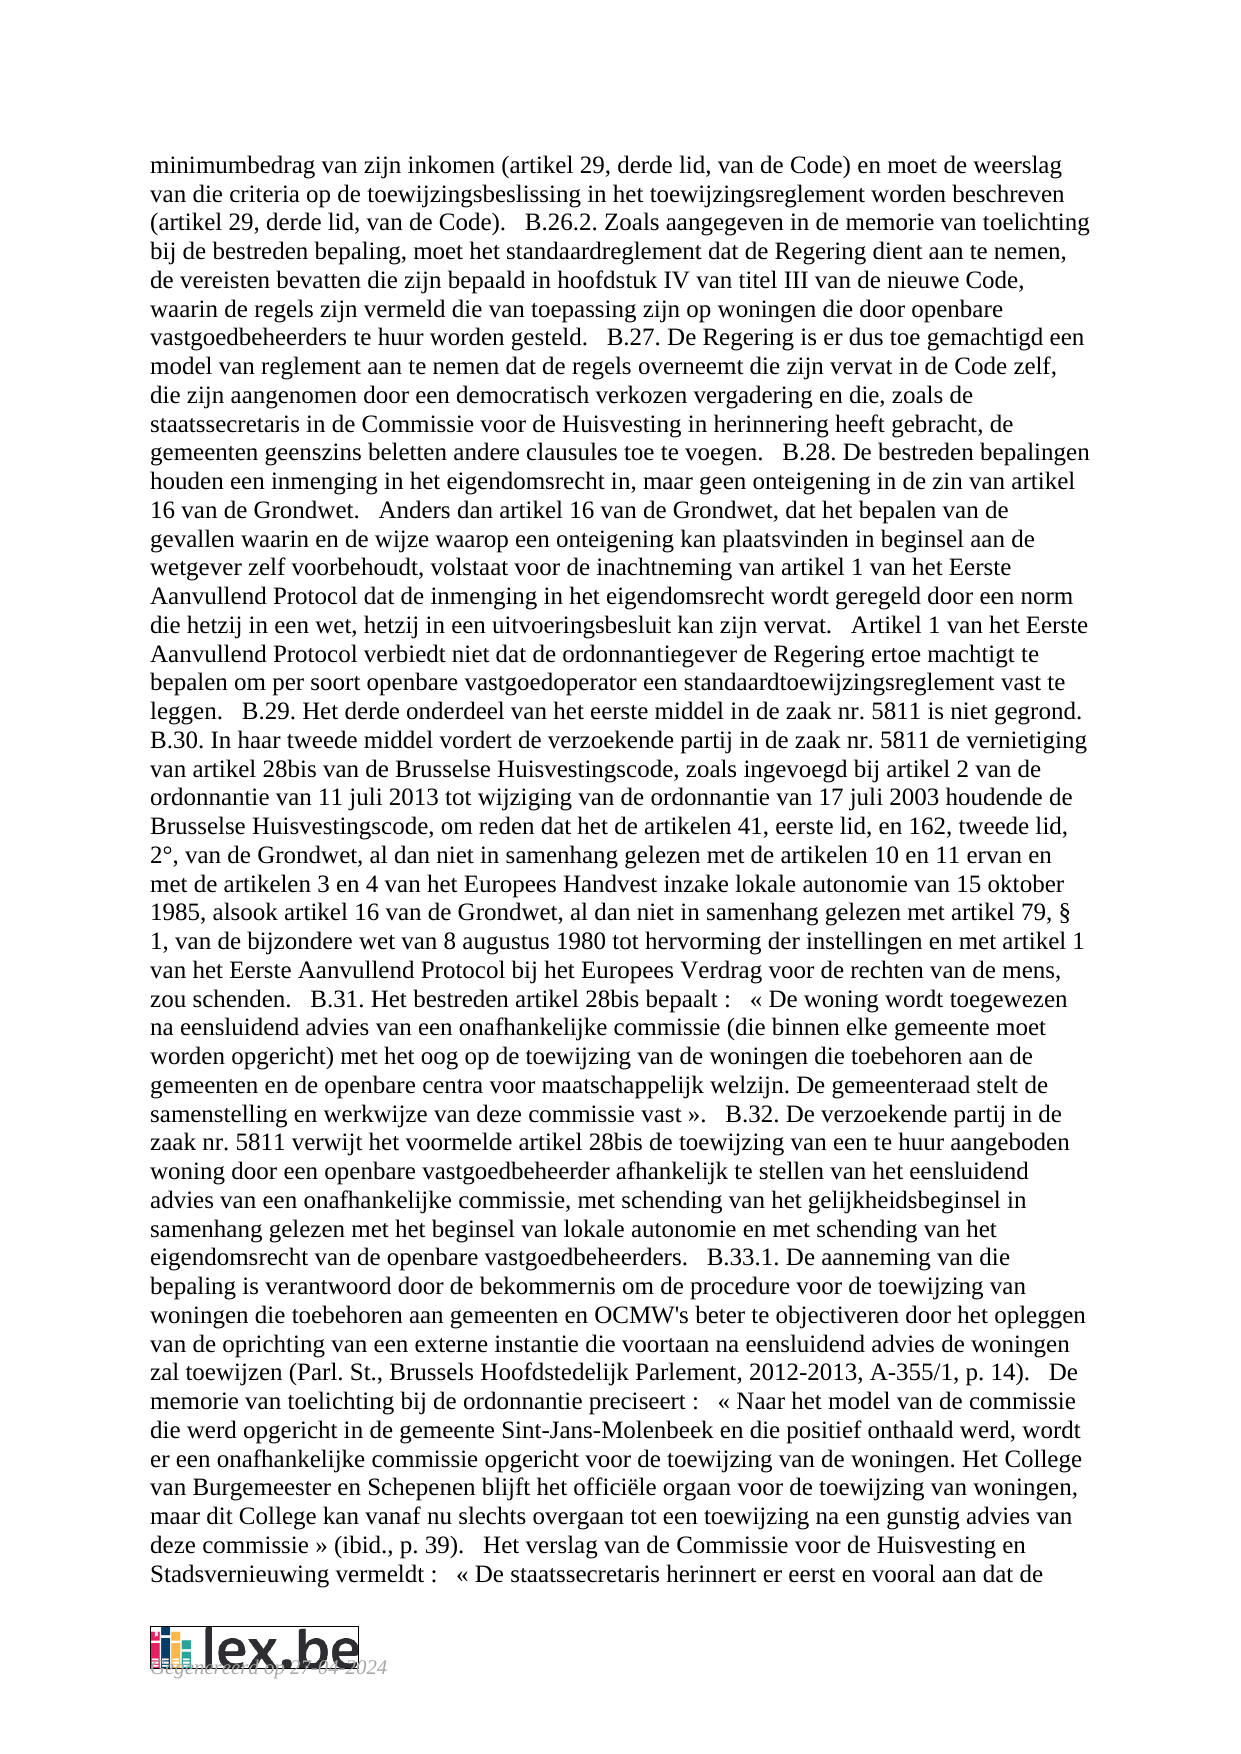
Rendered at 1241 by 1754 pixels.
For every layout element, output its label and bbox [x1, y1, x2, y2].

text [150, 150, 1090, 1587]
picture [151, 1627, 358, 1668]
